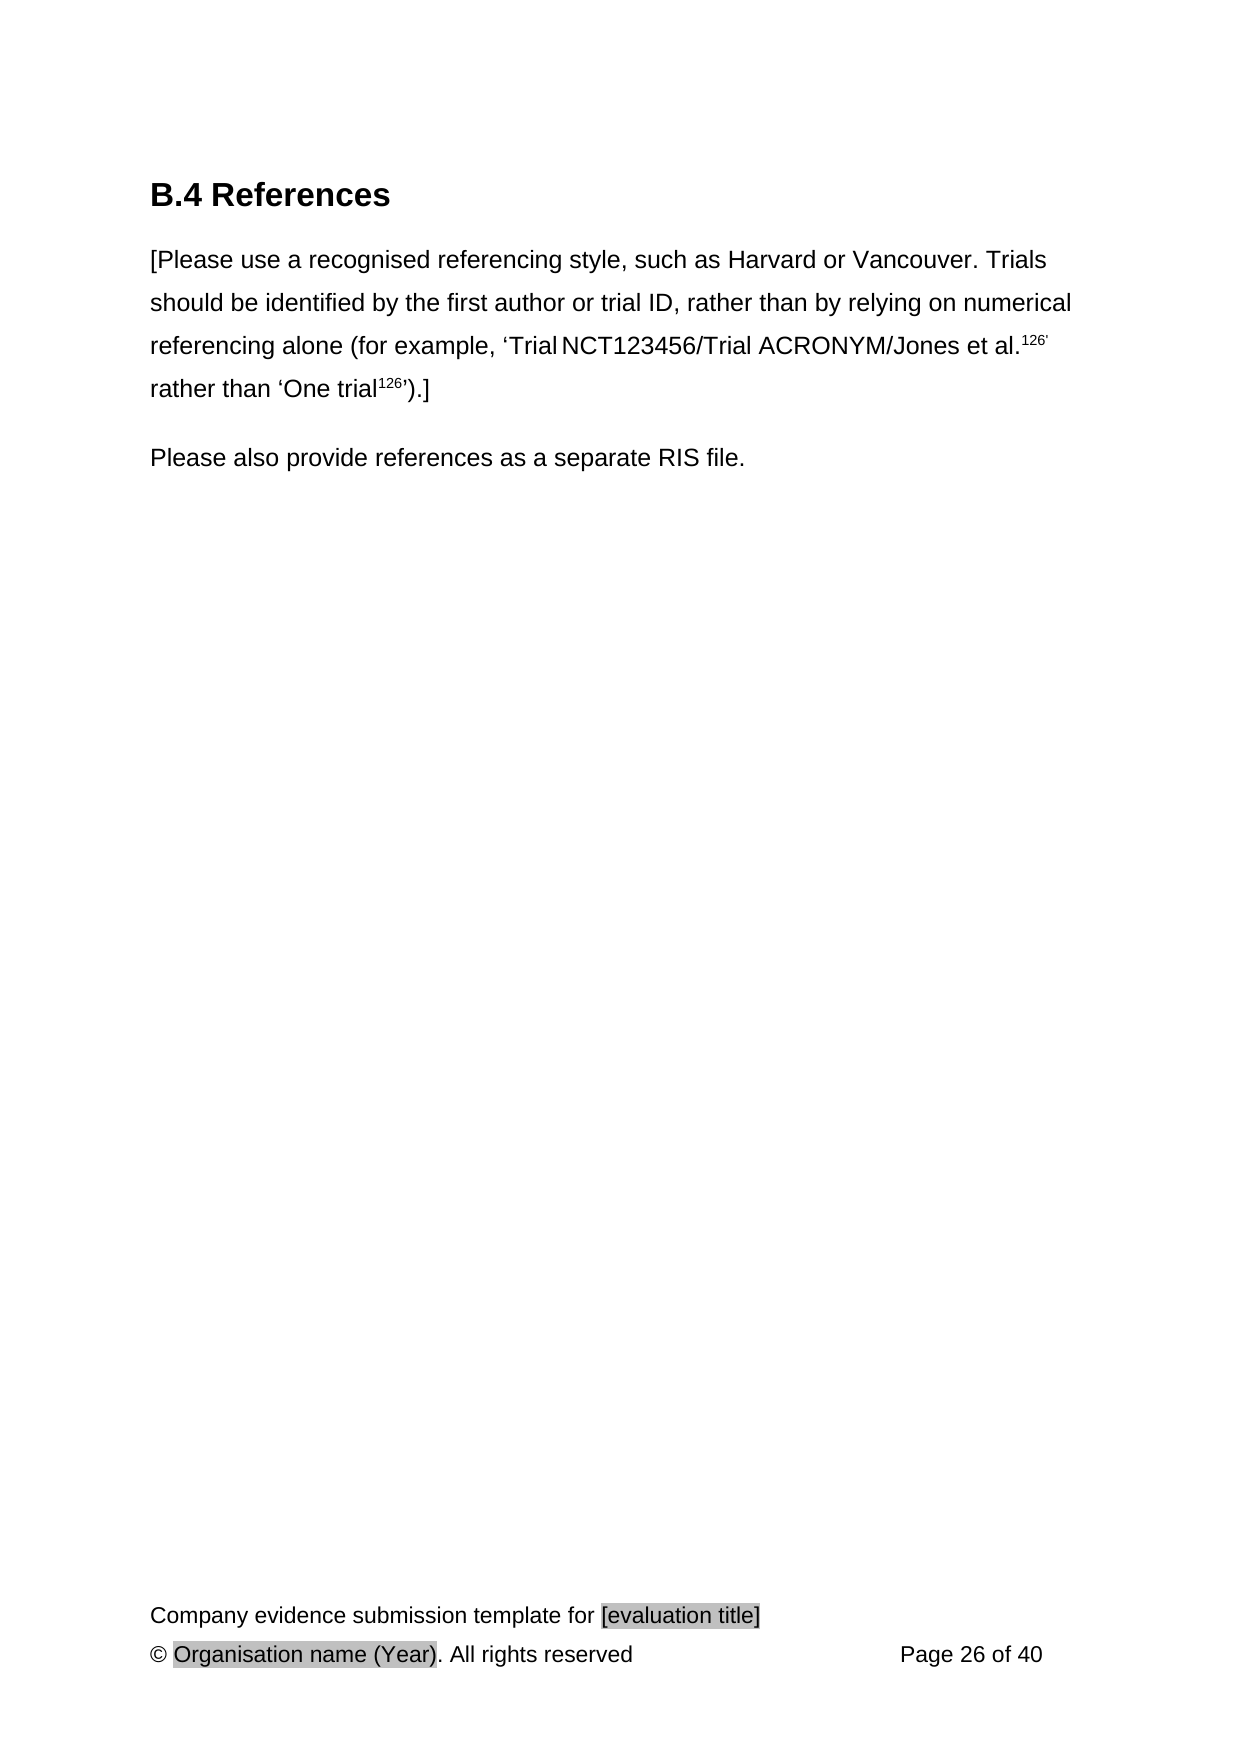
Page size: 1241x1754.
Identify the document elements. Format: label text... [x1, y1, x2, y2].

subtitle B.4 References [150, 175, 1090, 213]
text [Please use a recognised referencing style, such as Harvard or Vancouver. Trials should be identified by the first author or trial ID, rather than by relying on numerical referencing alone (for example, ‘Trial NCT123456/Trial ACRONYM/Jones et al.126' rather than ‘One trial126’).] [150, 245, 1090, 403]
text Please also provide references as a separate RIS file. [150, 443, 1090, 471]
